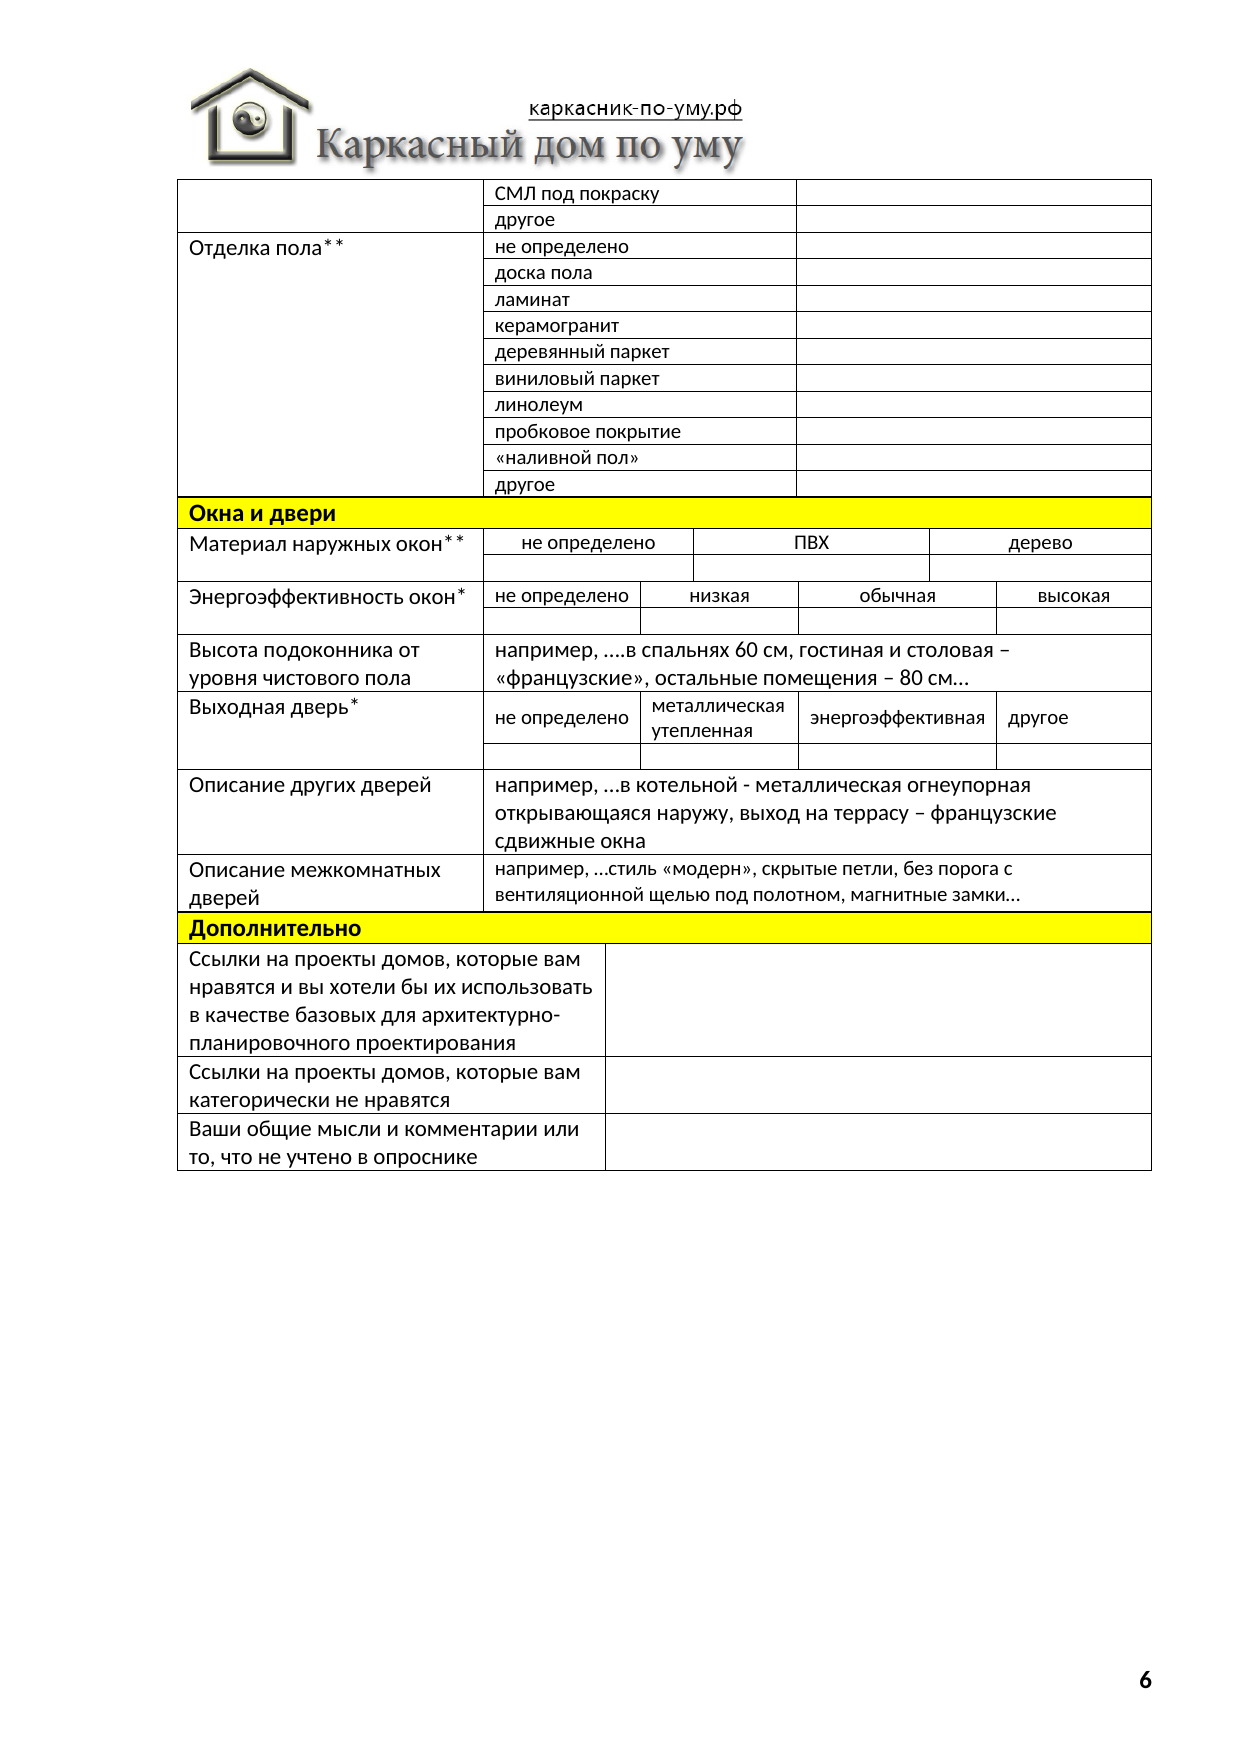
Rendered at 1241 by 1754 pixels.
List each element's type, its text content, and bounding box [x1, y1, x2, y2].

table_cell [997, 744, 1151, 769]
table_cell керамогранит [484, 312, 796, 338]
table_cell Отделка пола** [178, 233, 483, 496]
table_cell линолеум [484, 392, 796, 417]
table_cell Ссылки на проекты домов, которые вам нравятся и вы хотели бы их использовать в качестве базовых для архитектурно-планировочного проектирования [178, 944, 605, 1056]
table_cell деревянный паркет [484, 339, 796, 364]
table_cell [694, 555, 929, 581]
table_cell [797, 286, 1151, 311]
table_cell [797, 418, 1151, 443]
table_cell Описание других дверей [178, 770, 483, 854]
table_cell Выходная дверь* [178, 692, 483, 769]
table_cell Дополнительно [178, 913, 1151, 943]
table_cell СМЛ под покраску [484, 180, 796, 205]
table_cell не определено [484, 233, 796, 258]
table_cell [799, 744, 996, 769]
table_cell [797, 445, 1151, 470]
table_cell энергоэффективная [799, 692, 996, 743]
table_cell не определено [484, 582, 640, 607]
table_cell [797, 339, 1151, 364]
table_cell [797, 471, 1151, 496]
table_cell «наливной пол» [484, 445, 796, 470]
table_cell ламинат [484, 286, 796, 311]
table_cell другое [484, 206, 796, 232]
table_cell [606, 1057, 1151, 1113]
table_cell другое [997, 692, 1151, 743]
table_cell [641, 744, 798, 769]
table_cell другое [484, 471, 796, 496]
table_cell [997, 608, 1151, 634]
table_cell [641, 608, 798, 634]
table_cell [606, 944, 1151, 1056]
table_cell [797, 392, 1151, 417]
table_cell металлическая утепленная [641, 692, 798, 743]
table_cell Энергоэффективность окон* [178, 582, 483, 634]
table_cell Высота подоконника от уровня чистового пола [178, 635, 483, 691]
table_cell например, ….в спальнях 60 см, гостиная и столовая – «французские», остальные помещения – 80 см… [484, 635, 1151, 691]
table_cell дерево [930, 529, 1151, 554]
table_cell [797, 233, 1151, 258]
table_cell [606, 1114, 1151, 1170]
table_cell высокая [997, 582, 1151, 607]
table_cell [797, 365, 1151, 391]
table_cell Ваши общие мысли и комментарии или то, что не учтено в опроснике [178, 1114, 605, 1170]
table_cell Описание межкомнатных дверей [178, 855, 483, 911]
table_cell виниловый паркет [484, 365, 796, 391]
table_cell низкая [641, 582, 798, 607]
table_cell обычная [799, 582, 996, 607]
table_cell например, …в котельной - металлическая огнеупорная открывающаяся наружу, выход на террасу – французские сдвижные окна [484, 770, 1151, 854]
table_cell [930, 555, 1151, 581]
table_cell [797, 206, 1151, 232]
table_cell Окна и двери [178, 498, 1151, 528]
table_cell Ссылки на проекты домов, которые вам категорически не нравятся [178, 1057, 605, 1113]
table_cell не определено [484, 692, 640, 743]
table_cell например, …стиль «модерн», скрытые петли, без порога с вентиляционной щелью под полотном, магнитные замки… [484, 855, 1151, 911]
table_cell доска пола [484, 259, 796, 285]
table_cell [484, 608, 640, 634]
table_cell пробковое покрытие [484, 418, 796, 443]
table_cell [797, 312, 1151, 338]
table_cell Материал наружных окон** [178, 529, 483, 581]
picture [177, 59, 756, 179]
table_cell [484, 555, 693, 581]
table_cell не определено [484, 529, 693, 554]
table_cell ПВХ [694, 529, 929, 554]
table_cell [797, 259, 1151, 285]
table_cell [484, 744, 640, 769]
table_cell [799, 608, 996, 634]
table_cell [797, 180, 1151, 205]
